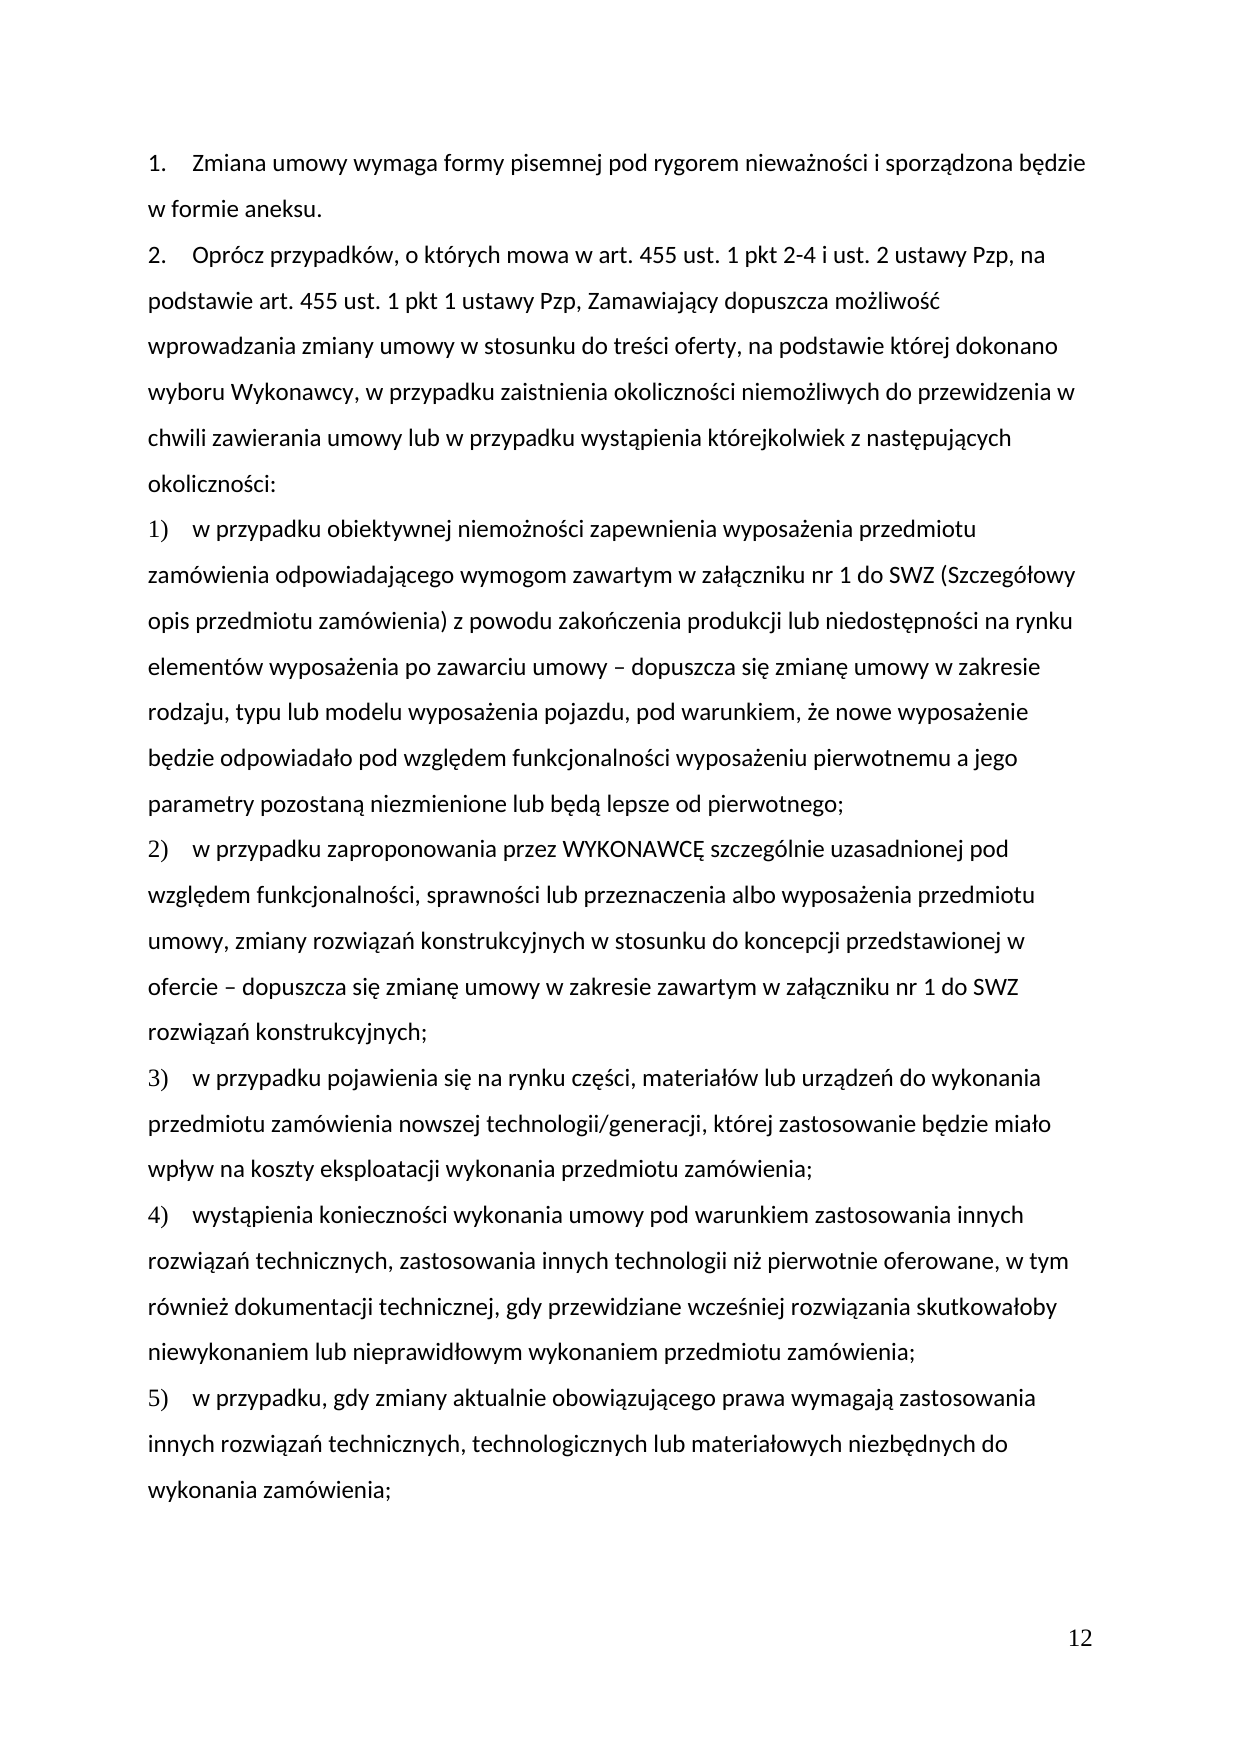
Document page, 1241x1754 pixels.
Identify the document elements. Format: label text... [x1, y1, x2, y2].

list w przypadku, gdy zmiany aktualnie obowiązującego prawa wymagają zastosowania innych rozwiązań technicznych, technologicznych lub materiałowych niezbędnych do wykonania zamówienia; [148, 1382, 1093, 1504]
list w przypadku obiektywnej niemożności zapewnienia wyposażenia przedmiotu zamówienia odpowiadającego wymogom zawartym w załączniku nr 1 do SWZ (Szczegółowy opis przedmiotu zamówienia) z powodu zakończenia produkcji lub niedostępności na rynku elementów wyposażenia po zawarciu umowy – dopuszcza się zmianę umowy w zakresie rodzaju, typu lub modelu wyposażenia pojazdu, pod warunkiem, że nowe wyposażenie będzie odpowiadało pod względem funkcjonalności wyposażeniu pierwotnemu a jego parametry pozostaną niezmienione lub będą lepsze od pierwotnego; [148, 513, 1093, 818]
list w przypadku pojawienia się na rynku części, materiałów lub urządzeń do wykonania przedmiotu zamówienia nowszej technologii/generacji, której zastosowanie będzie miało wpływ na koszty eksploatacji wykonania przedmiotu zamówienia; [148, 1062, 1093, 1184]
list Oprócz przypadków, o których mowa w art. 455 ust. 1 pkt 2-4 i ust. 2 ustawy Pzp, na podstawie art. 455 ust. 1 pkt 1 ustawy Pzp, Zamawiający dopuszcza możliwość wprowadzania zmiany umowy w stosunku do treści oferty, na podstawie której dokonano wyboru Wykonawcy, w przypadku zaistnienia okoliczności niemożliwych do przewidzenia w chwili zawierania umowy lub w przypadku wystąpienia którejkolwiek z następujących okoliczności: [148, 239, 1093, 498]
list w przypadku zaproponowania przez WYKONAWCĘ szczególnie uzasadnionej pod względem funkcjonalności, sprawności lub przeznaczenia albo wyposażenia przedmiotu umowy, zmiany rozwiązań konstrukcyjnych w stosunku do koncepcji przedstawionej w ofercie – dopuszcza się zmianę umowy w zakresie zawartym w załączniku nr 1 do SWZ rozwiązań konstrukcyjnych; [148, 833, 1093, 1047]
list wystąpienia konieczności wykonania umowy pod warunkiem zastosowania innych rozwiązań technicznych, zastosowania innych technologii niż pierwotnie oferowane, w tym również dokumentacji technicznej, gdy przewidziane wcześniej rozwiązania skutkowałoby niewykonaniem lub nieprawidłowym wykonaniem przedmiotu zamówienia; [148, 1199, 1093, 1367]
list Zmiana umowy wymaga formy pisemnej pod rygorem nieważności i sporządzona będzie w formie aneksu. [148, 148, 1093, 224]
